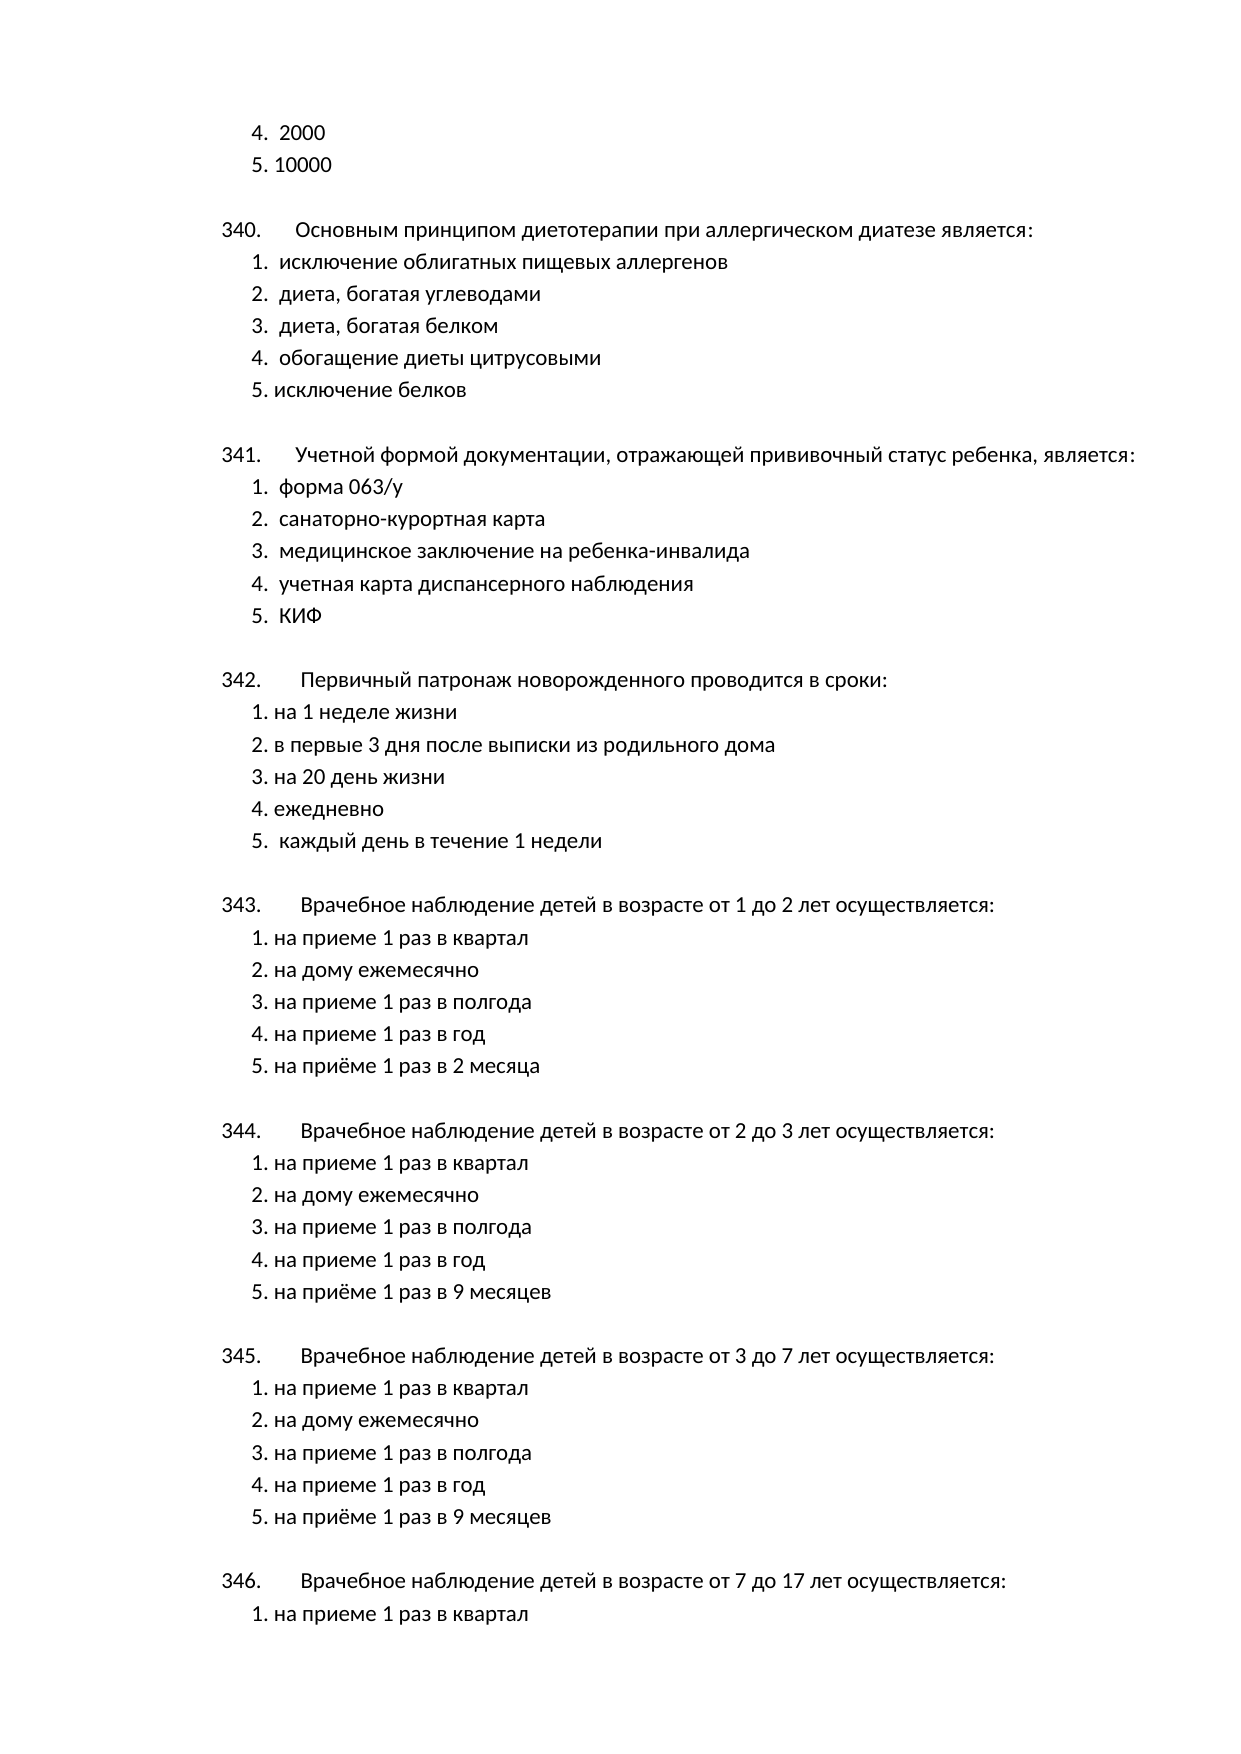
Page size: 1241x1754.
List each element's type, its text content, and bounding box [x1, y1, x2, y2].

text 4. на приеме 1 раз в год [251, 1245, 1152, 1273]
text 4. ежедневно [251, 794, 1152, 822]
text 3. медицинское заключение на ребенка-инвалида [251, 537, 1152, 564]
text 2. на дому ежемесячно [251, 955, 1152, 983]
text 4. 2000 [251, 118, 1152, 146]
text 2. санаторно-курортная карта [251, 504, 1152, 532]
text 1. на 1 неделе жизни [251, 697, 1152, 726]
text 5. КИФ [251, 601, 1152, 629]
list Врачебное наблюдение детей в возрасте от 7 до 17 лет осуществляется: [221, 1567, 1152, 1594]
text 1. исключение облигатных пищевых аллергенов [251, 247, 1152, 275]
text 4. на приеме 1 раз в год [251, 1470, 1152, 1498]
text 5. 10000 [251, 150, 1152, 178]
text 5. на приёме 1 раз в 9 месяцев [251, 1277, 1152, 1305]
text 2. на дому ежемесячно [251, 1406, 1152, 1434]
list Врачебное наблюдение детей в возрасте от 3 до 7 лет осуществляется: [221, 1341, 1152, 1369]
text 5. исключение белков [251, 376, 1152, 404]
list Врачебное наблюдение детей в возрасте от 2 до 3 лет осуществляется: [221, 1116, 1152, 1144]
text 5. каждый день в течение 1 недели [251, 826, 1152, 854]
text 1. на приеме 1 раз в квартал [251, 1599, 1152, 1627]
text 4. учетная карта диспансерного наблюдения [251, 569, 1152, 597]
list Первичный патронаж новорожденного проводится в сроки: [221, 665, 1152, 693]
text 1. на приеме 1 раз в квартал [251, 1373, 1152, 1401]
text 1. на приеме 1 раз в квартал [251, 1148, 1152, 1176]
text 5. на приёме 1 раз в 9 месяцев [251, 1502, 1152, 1530]
list Врачебное наблюдение детей в возрасте от 1 до 2 лет осуществляется: [221, 891, 1152, 919]
text 3. диета, богатая белком [251, 311, 1152, 339]
text 5. на приёме 1 раз в 2 месяца [251, 1052, 1152, 1079]
text 4. на приеме 1 раз в год [251, 1019, 1152, 1047]
list Основным принципом диетотерапии при аллергическом диатезе является: [221, 215, 1152, 243]
text 1. на приеме 1 раз в квартал [251, 923, 1152, 951]
text 4. обогащение диеты цитрусовыми [251, 343, 1152, 371]
text 3. на приеме 1 раз в полгода [251, 1212, 1152, 1241]
text 3. на приеме 1 раз в полгода [251, 987, 1152, 1015]
text 3. на 20 день жизни [251, 762, 1152, 790]
text 3. на приеме 1 раз в полгода [251, 1438, 1152, 1466]
text 1. форма 063/у [251, 472, 1152, 500]
list Учетной формой документации, отражающей прививочный статус ребенка, является: [221, 440, 1152, 468]
text 2. на дому ежемесячно [251, 1180, 1152, 1208]
text 2. в первые 3 дня после выписки из родильного дома [251, 730, 1152, 758]
text 2. диета, богатая углеводами [251, 279, 1152, 307]
